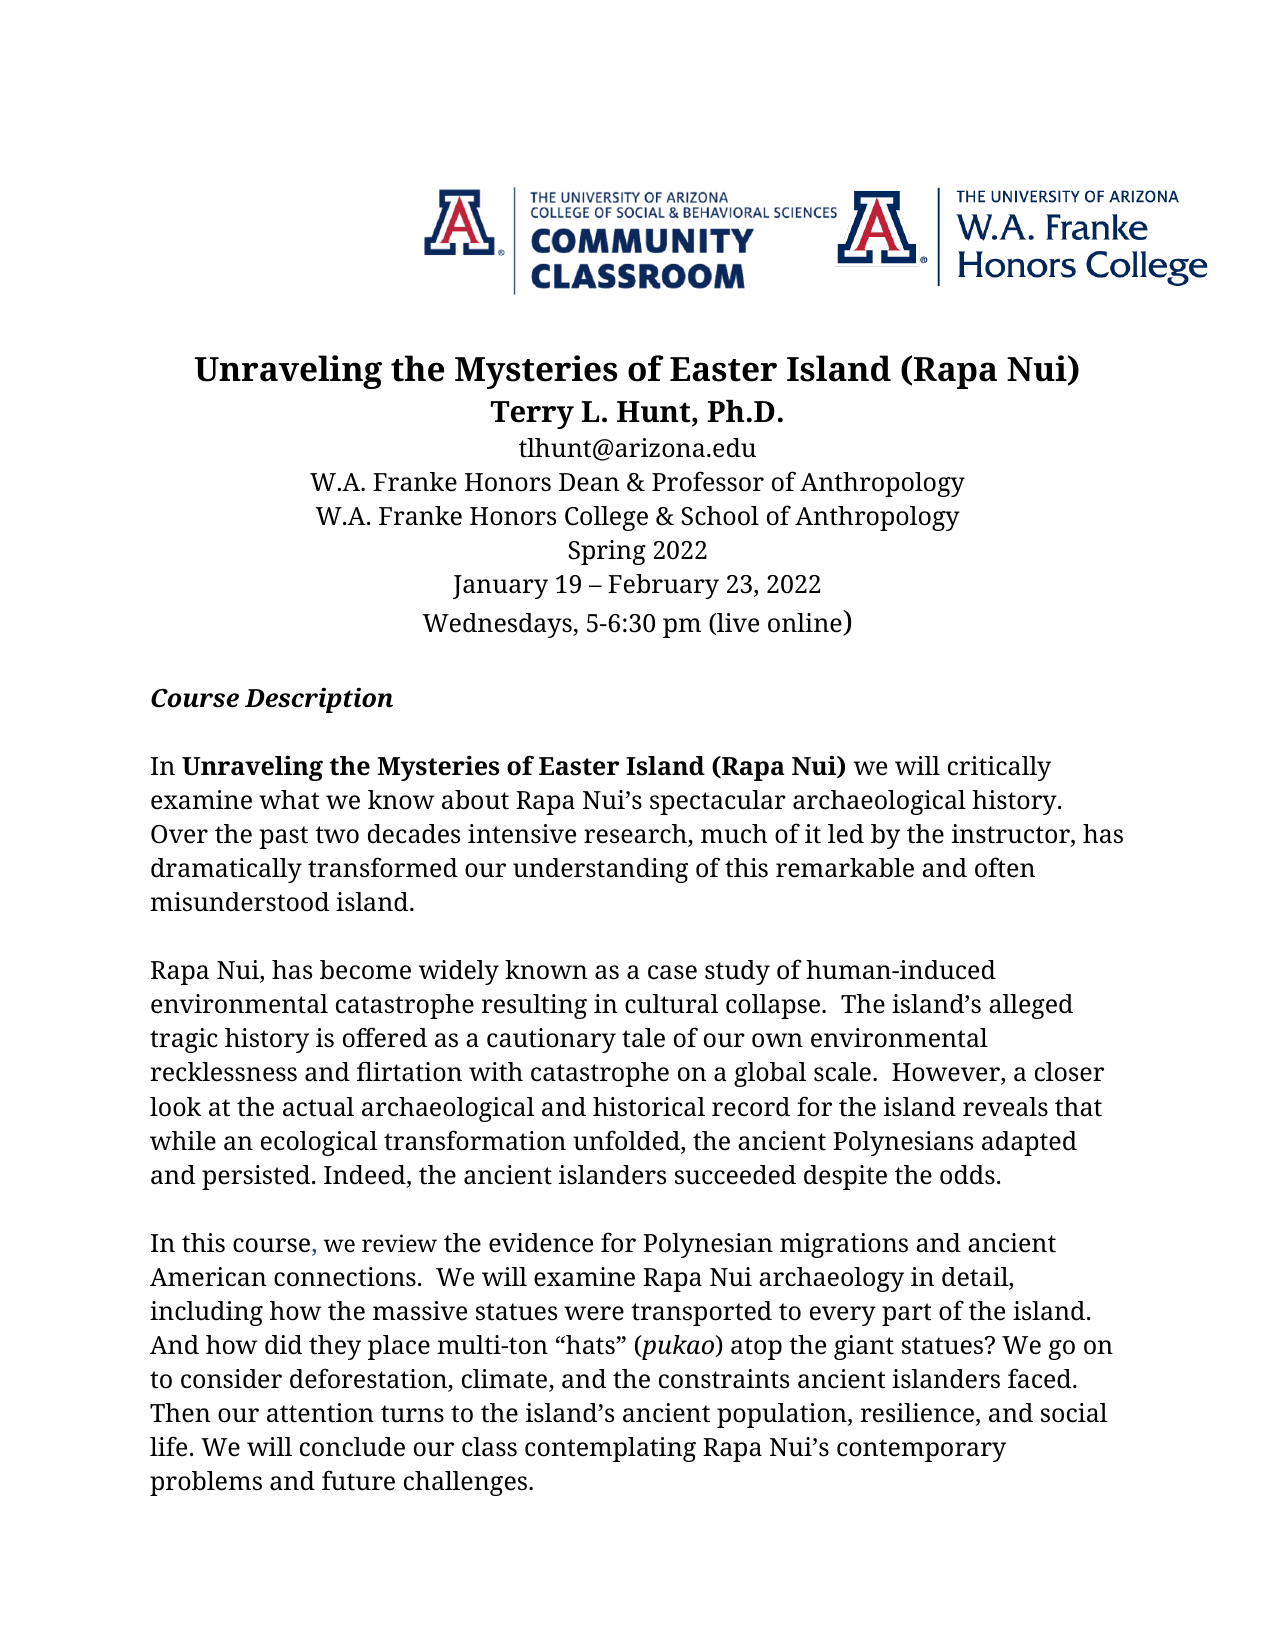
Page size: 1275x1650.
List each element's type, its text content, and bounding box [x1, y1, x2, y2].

text Terry L. Hunt, Ph.D. [150, 391, 1125, 431]
text Unraveling the Mysteries of Easter Island (Rapa Nui) [150, 346, 1125, 391]
text In Unraveling the Mysteries of Easter Island (Rapa Nui) we will critically examine what we know about Rapa Nui’s spectacular archaeological history. Over the past two decades intensive research, much of it led by the instructor, has dramatically transformed our understanding of this remarkable and often misunderstood island. [150, 748, 1125, 919]
text January 19 – February 23, 2022 [150, 567, 1125, 601]
text Wednesdays, 5-6:30 pm (live online) [150, 601, 1125, 641]
text W.A. Franke Honors College & School of Anthropology [150, 499, 1125, 533]
picture [400, 150, 1209, 301]
text Rapa Nui, has become widely known as a case study of human-induced environmental catastrophe resulting in cultural collapse. The island’s alleged tragic history is offered as a cautionary tale of our own environmental recklessness and flirtation with catastrophe on a global scale. However, a closer look at the actual archaeological and historical record for the island reveals that while an ecological transformation unfolded, the ancient Polynesians adapted and persisted. Indeed, the ancient islanders succeeded despite the odds. [150, 953, 1125, 1191]
text W.A. Franke Honors Dean & Professor of Anthropology [150, 465, 1125, 499]
text In this course, we review the evidence for Polynesian migrations and ancient American connections. We will examine Rapa Nui archaeology in detail, including how the massive statues were transported to every part of the island. And how did they place multi-ton “hats” (pukao) atop the giant statues? We go on to consider deforestation, climate, and the constraints ancient islanders faced. Then our attention turns to the island’s ancient population, resilience, and social life. We will conclude our class contemplating Rapa Nui’s contemporary problems and future challenges. [150, 1225, 1125, 1498]
text Course Description [150, 680, 1125, 714]
text tlhunt@arizona.edu [150, 431, 1125, 465]
text Spring 2022 [150, 533, 1125, 567]
